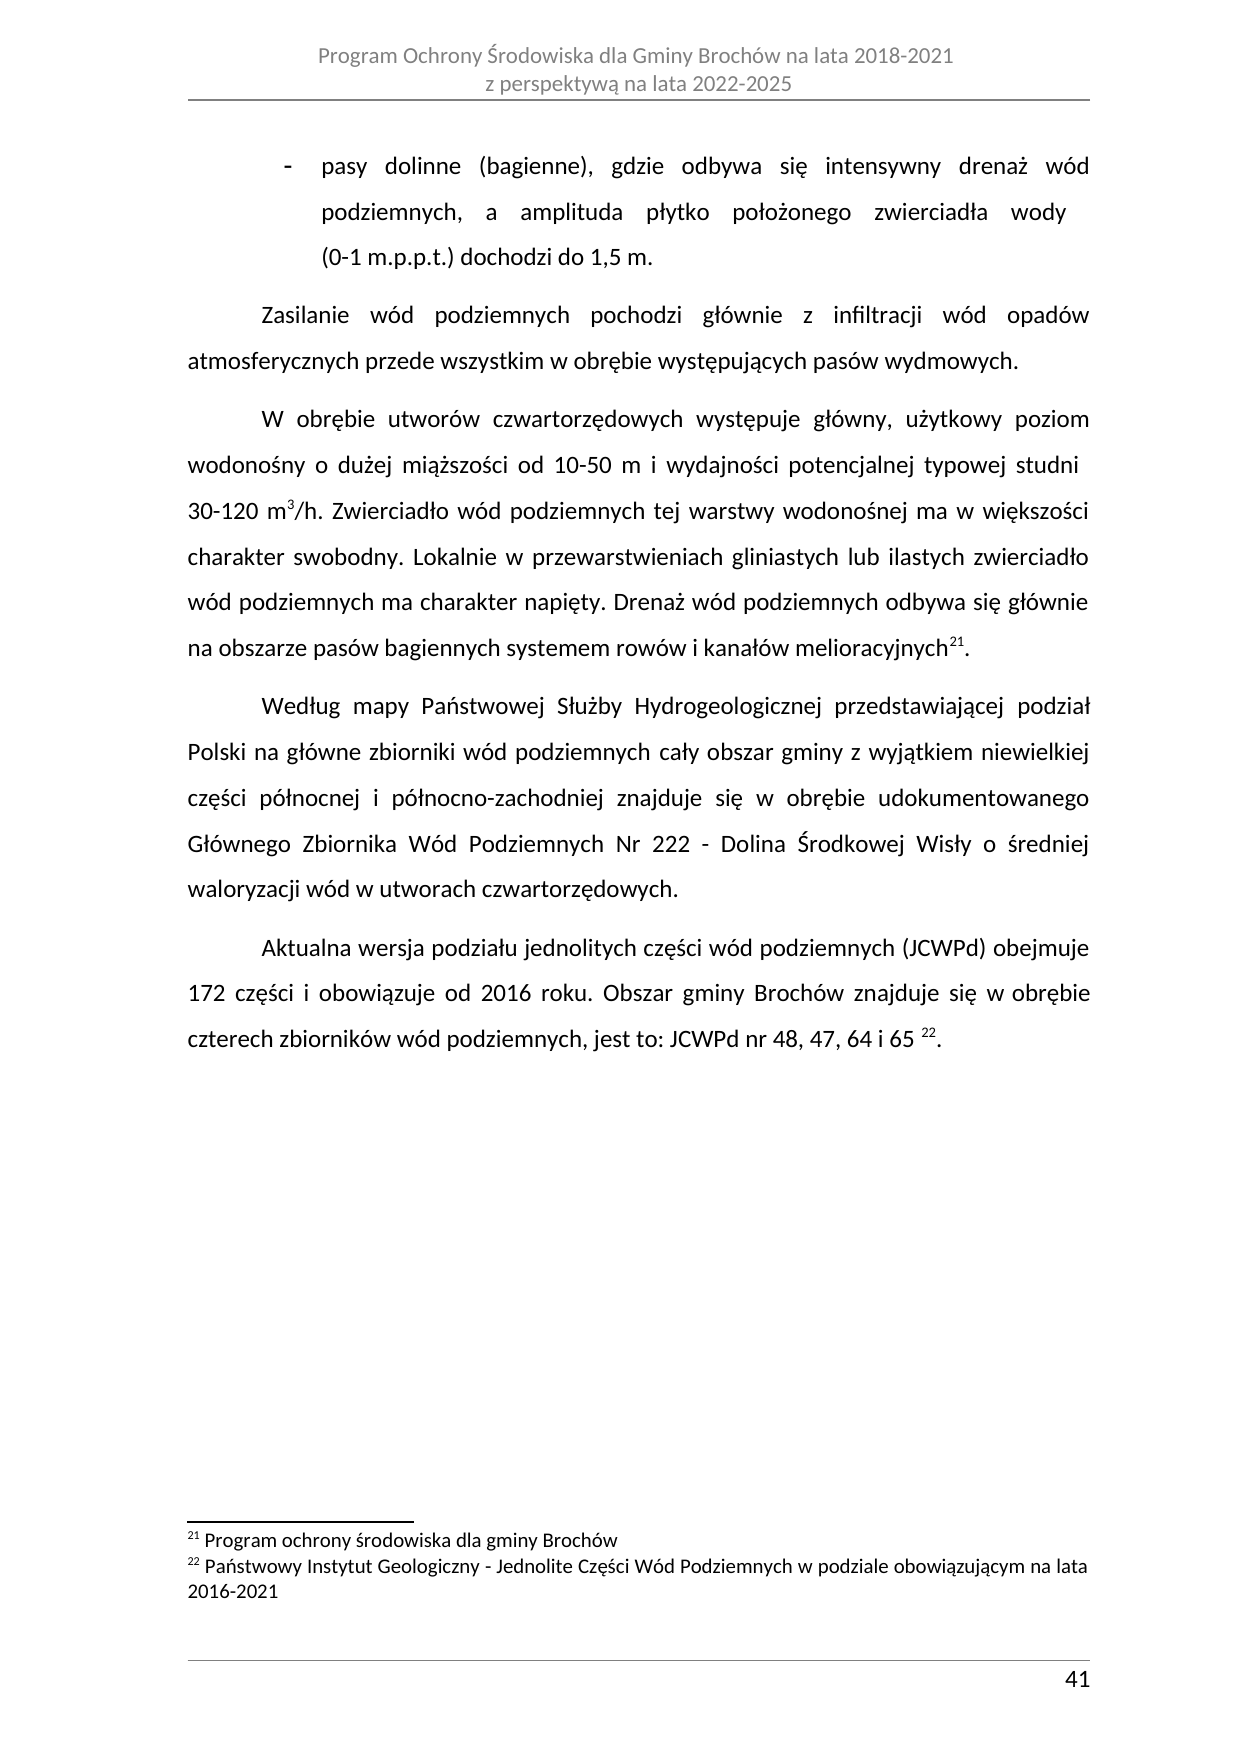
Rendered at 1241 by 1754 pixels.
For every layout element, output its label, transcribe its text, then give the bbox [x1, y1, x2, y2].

text Zasilanie wód podziemnych pochodzi głównie z infiltracji wód opadów atmosferycznych przede wszystkim w obrębie występujących pasów wydmowych. [187, 300, 1090, 376]
text Według mapy Państwowej Służby Hydrogeologicznej przedstawiającej podział Polski na główne zbiorniki wód podziemnych cały obszar gminy z wyjątkiem niewielkiej części północnej i północno-zachodniej znajduje się w obrębie udokumentowanego Głównego Zbiornika Wód Podziemnych Nr 222 - Dolina Środkowej Wisły o średniej waloryzacji wód w utworach czwartorzędowych. [187, 691, 1090, 904]
text Aktualna wersja podziału jednolitych części wód podziemnych (JCWPd) obejmuje 172 części i obowiązuje od 2016 roku. Obszar gminy Brochów znajduje się w obrębie czterech zbiorników wód podziemnych, jest to: JCWPd nr 48, 47, 64 i 65 . [187, 932, 1090, 1054]
list pasy dolinne (bagienne), gdzie odbywa się intensywny drenaż wód podziemnych, a amplituda płytko położonego zwierciadła wody (0-1 m.p.p.t.) dochodzi do 1,5 m. [284, 150, 1090, 272]
text W obrębie utworów czwartorzędowych występuje główny, użytkowy poziom wodonośny o dużej miąższości od 10- i wydajności potencjalnej typowej studni 30-120 m3/h. Zwierciadło wód podziemnych tej warstwy wodonośnej ma w większości charakter swobodny. Lokalnie w przewarstwieniach gliniastych lub ilastych zwierciadło wód podziemnych ma charakter napięty. Drenaż wód podziemnych odbywa się głównie na obszarze pasów bagiennych systemem rowów i kanałów melioracyjnych. [187, 404, 1090, 663]
